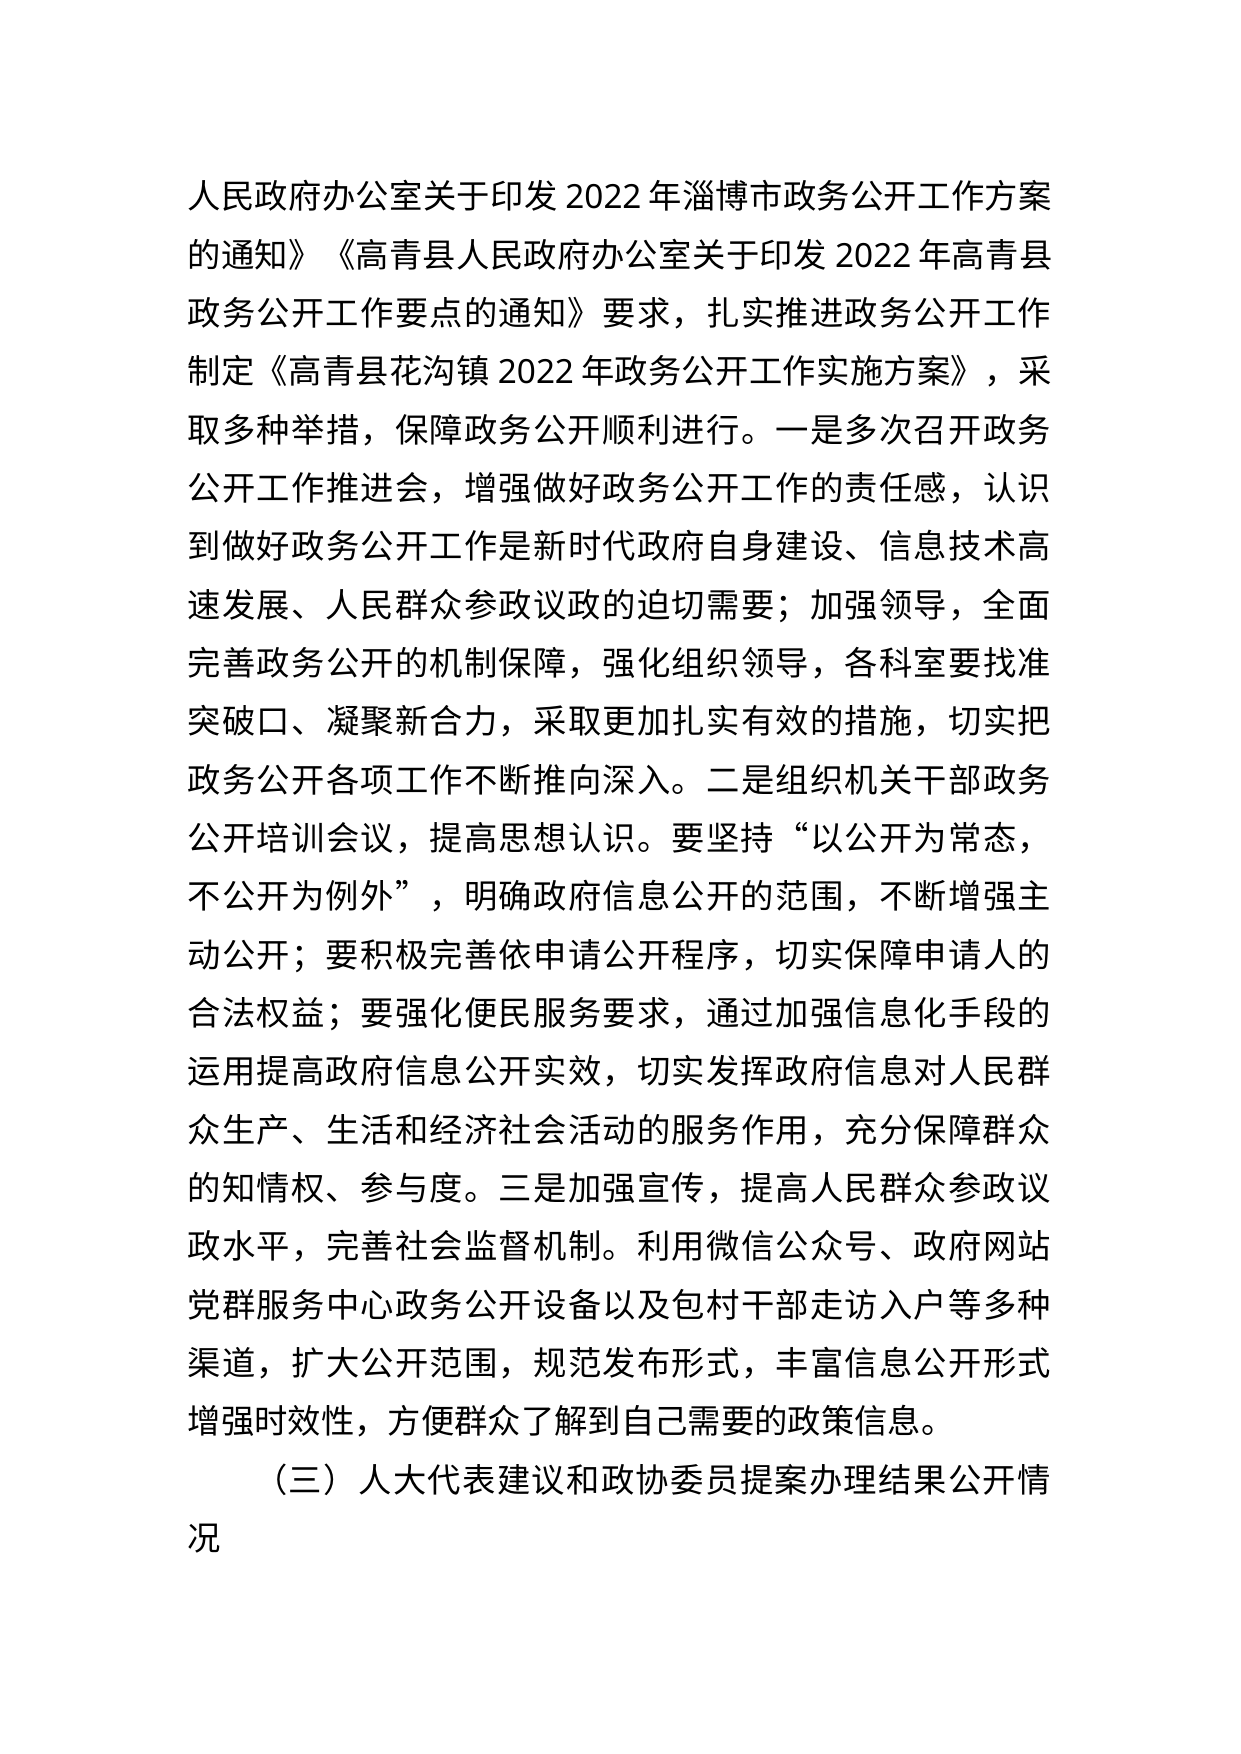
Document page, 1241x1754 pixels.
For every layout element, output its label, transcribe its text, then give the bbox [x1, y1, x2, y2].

text （三）人大代表建议和政协委员提案办理结果公开情况 [187, 1445, 1053, 1562]
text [187, 162, 1053, 1445]
